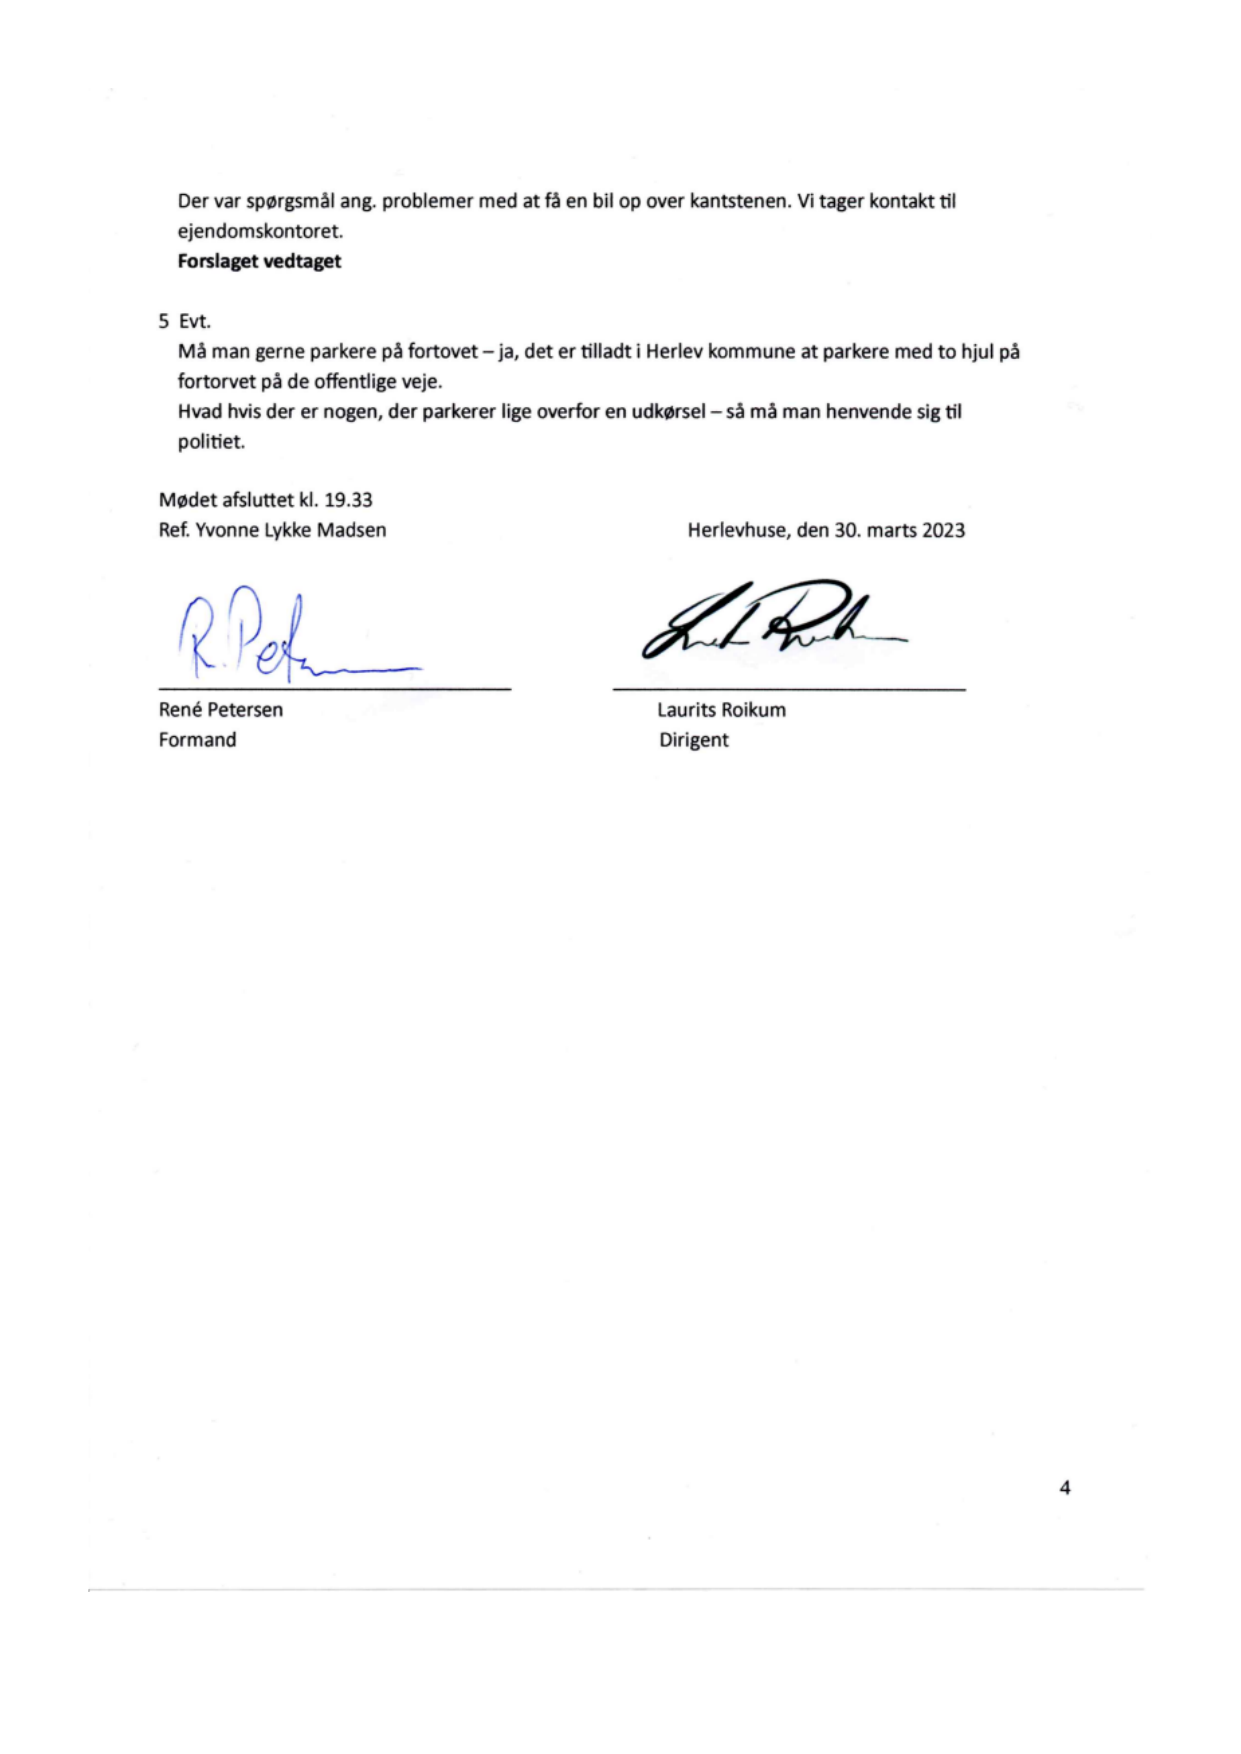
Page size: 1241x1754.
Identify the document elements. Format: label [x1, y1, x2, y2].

picture [88, 88, 1152, 1592]
